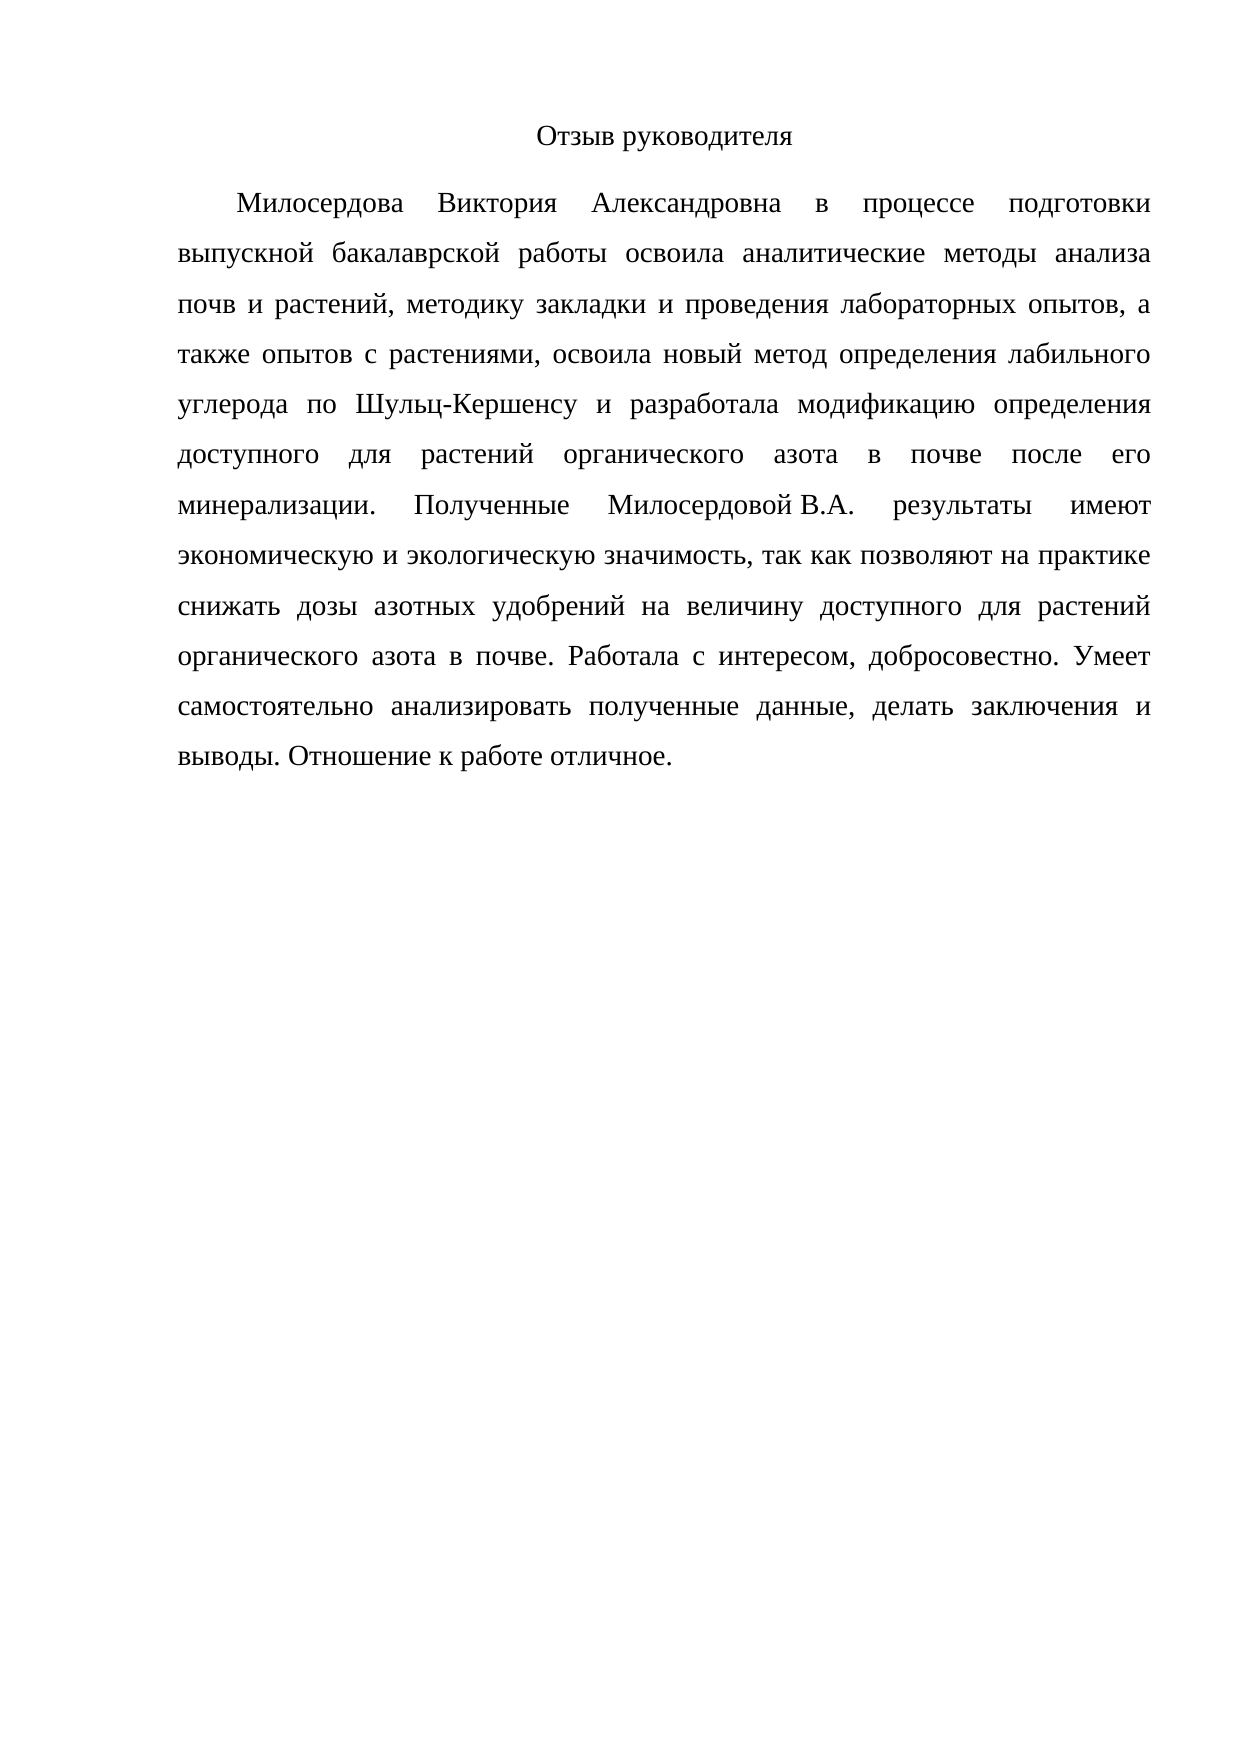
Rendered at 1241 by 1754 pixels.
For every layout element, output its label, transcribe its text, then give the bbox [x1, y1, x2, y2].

text Отзыв руководителя [177, 118, 1152, 152]
text Милосердова Виктория Александровна в процессе подготовки выпускной бакалаврской работы освоила аналитические методы анализа почв и растений, методику закладки и проведения лабораторных опытов, а также опытов с растениями, освоила новый метод определения лабильного углерода по Шульц-Кершенсу и разработала модификацию определения доступного для растений органического азота в почве после его минерализации. Полученные Милосердовой В.А. результаты имеют экономическую и экологическую значимость, так как позволяют на практике снижать дозы азотных удобрений на величину доступного для растений органического азота в почве. Работала с интересом, добросовестно. Умеет самостоятельно анализировать полученные данные, делать заключения и выводы. Отношение к работе отличное. [177, 185, 1152, 772]
